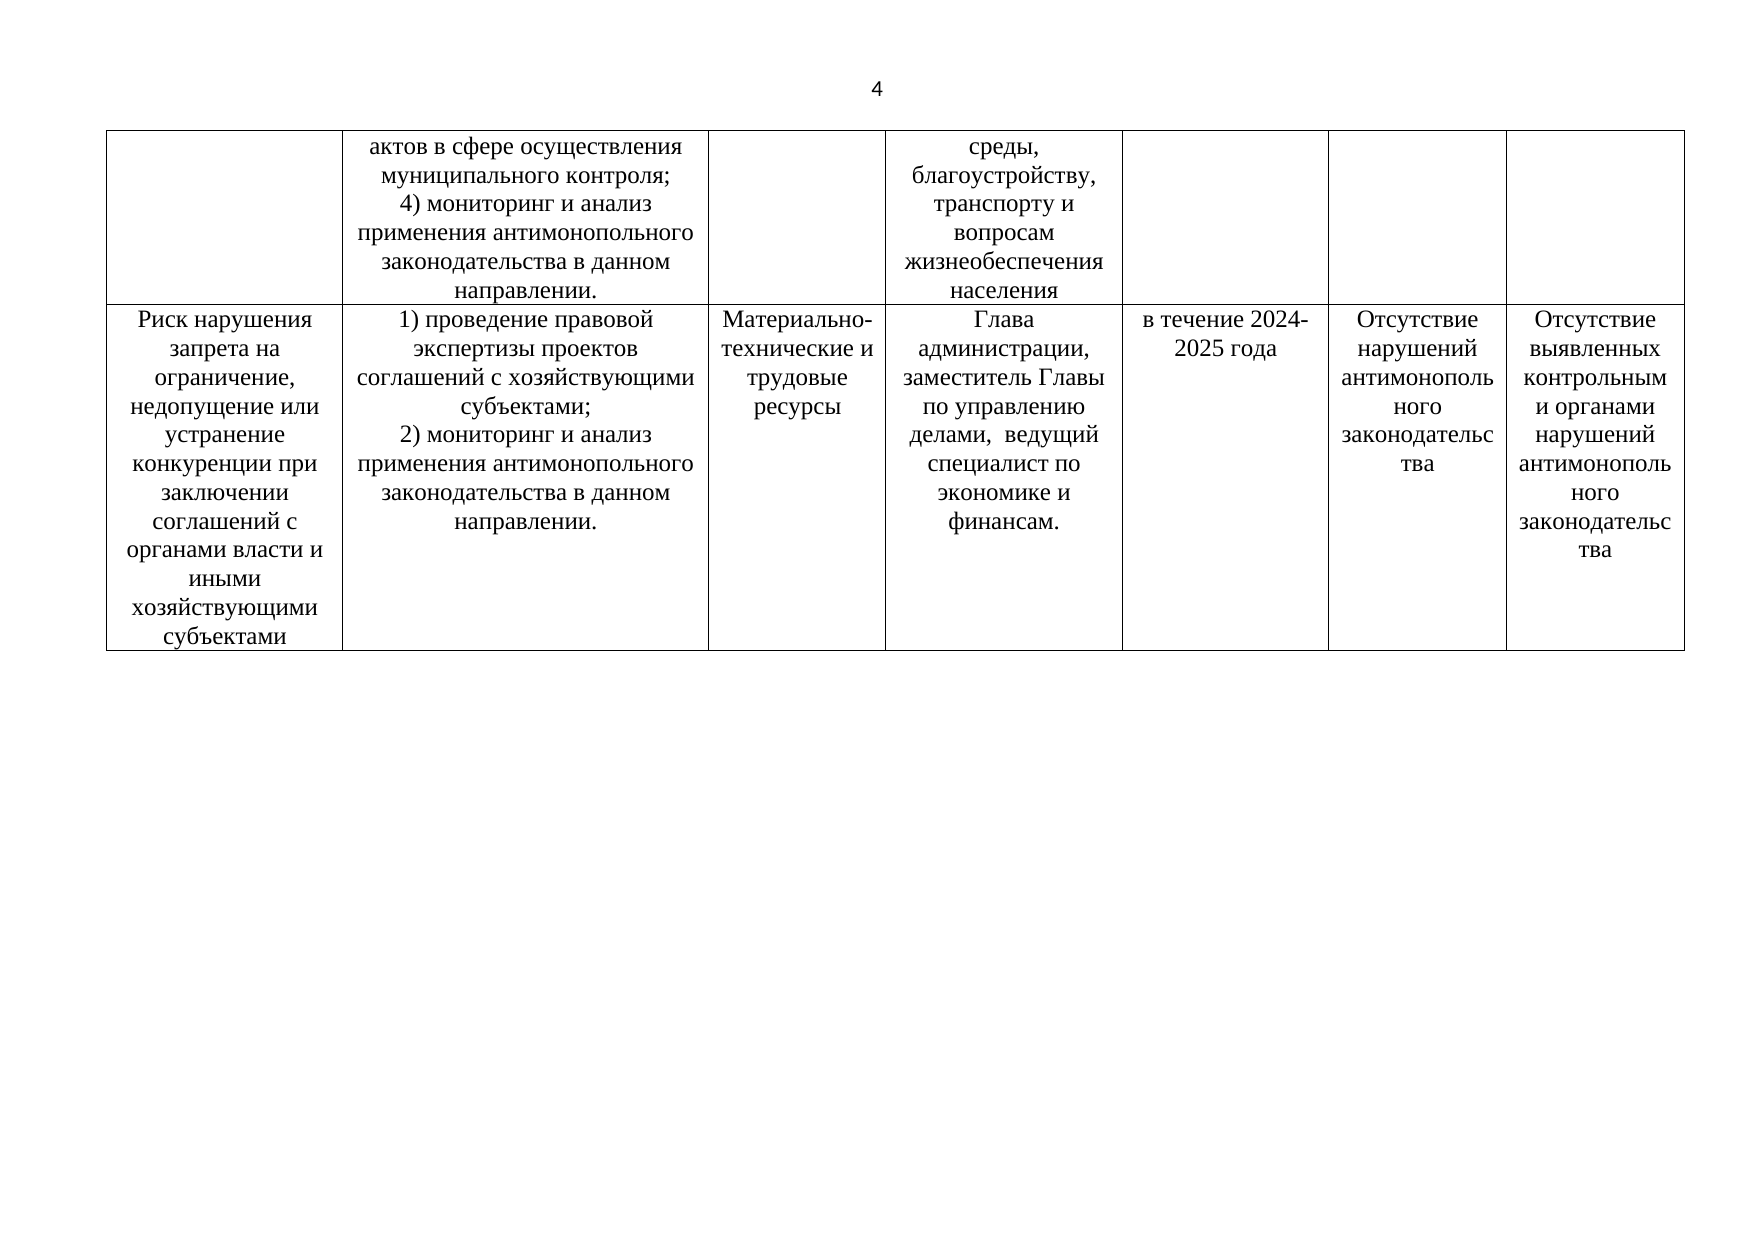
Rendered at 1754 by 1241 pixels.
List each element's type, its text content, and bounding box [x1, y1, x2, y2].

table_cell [1123, 131, 1328, 303]
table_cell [343, 131, 708, 303]
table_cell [709, 131, 885, 303]
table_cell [1507, 131, 1684, 303]
table_cell Материально-технические и трудовые ресурсы [709, 305, 885, 649]
table_cell в течение 2024-2025 года [1123, 305, 1328, 649]
table_cell Риск нарушения запрета на ограничение, недопущение или устранение конкуренции при заключении соглашений с органами власти и иными хозяйствующими субъектами [107, 305, 342, 649]
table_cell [107, 131, 342, 303]
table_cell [886, 131, 1122, 303]
table_cell 1) проведение правовой экспертизы проектов соглашений с хозяйствующими субъектами; 2) мониторинг и анализ применения антимонопольного законодательства в данном направлении. [343, 305, 708, 649]
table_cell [1329, 131, 1506, 303]
table_cell Отсутствие нарушений антимонопольного законодательства [1329, 305, 1506, 649]
table_cell Глава администрации, заместитель Главы по управлению делами, ведущий специалист по экономике и финансам. [886, 305, 1122, 649]
table_cell Отсутствие выявленных контрольными органами нарушений антимонопольного законодательства [1507, 305, 1684, 649]
